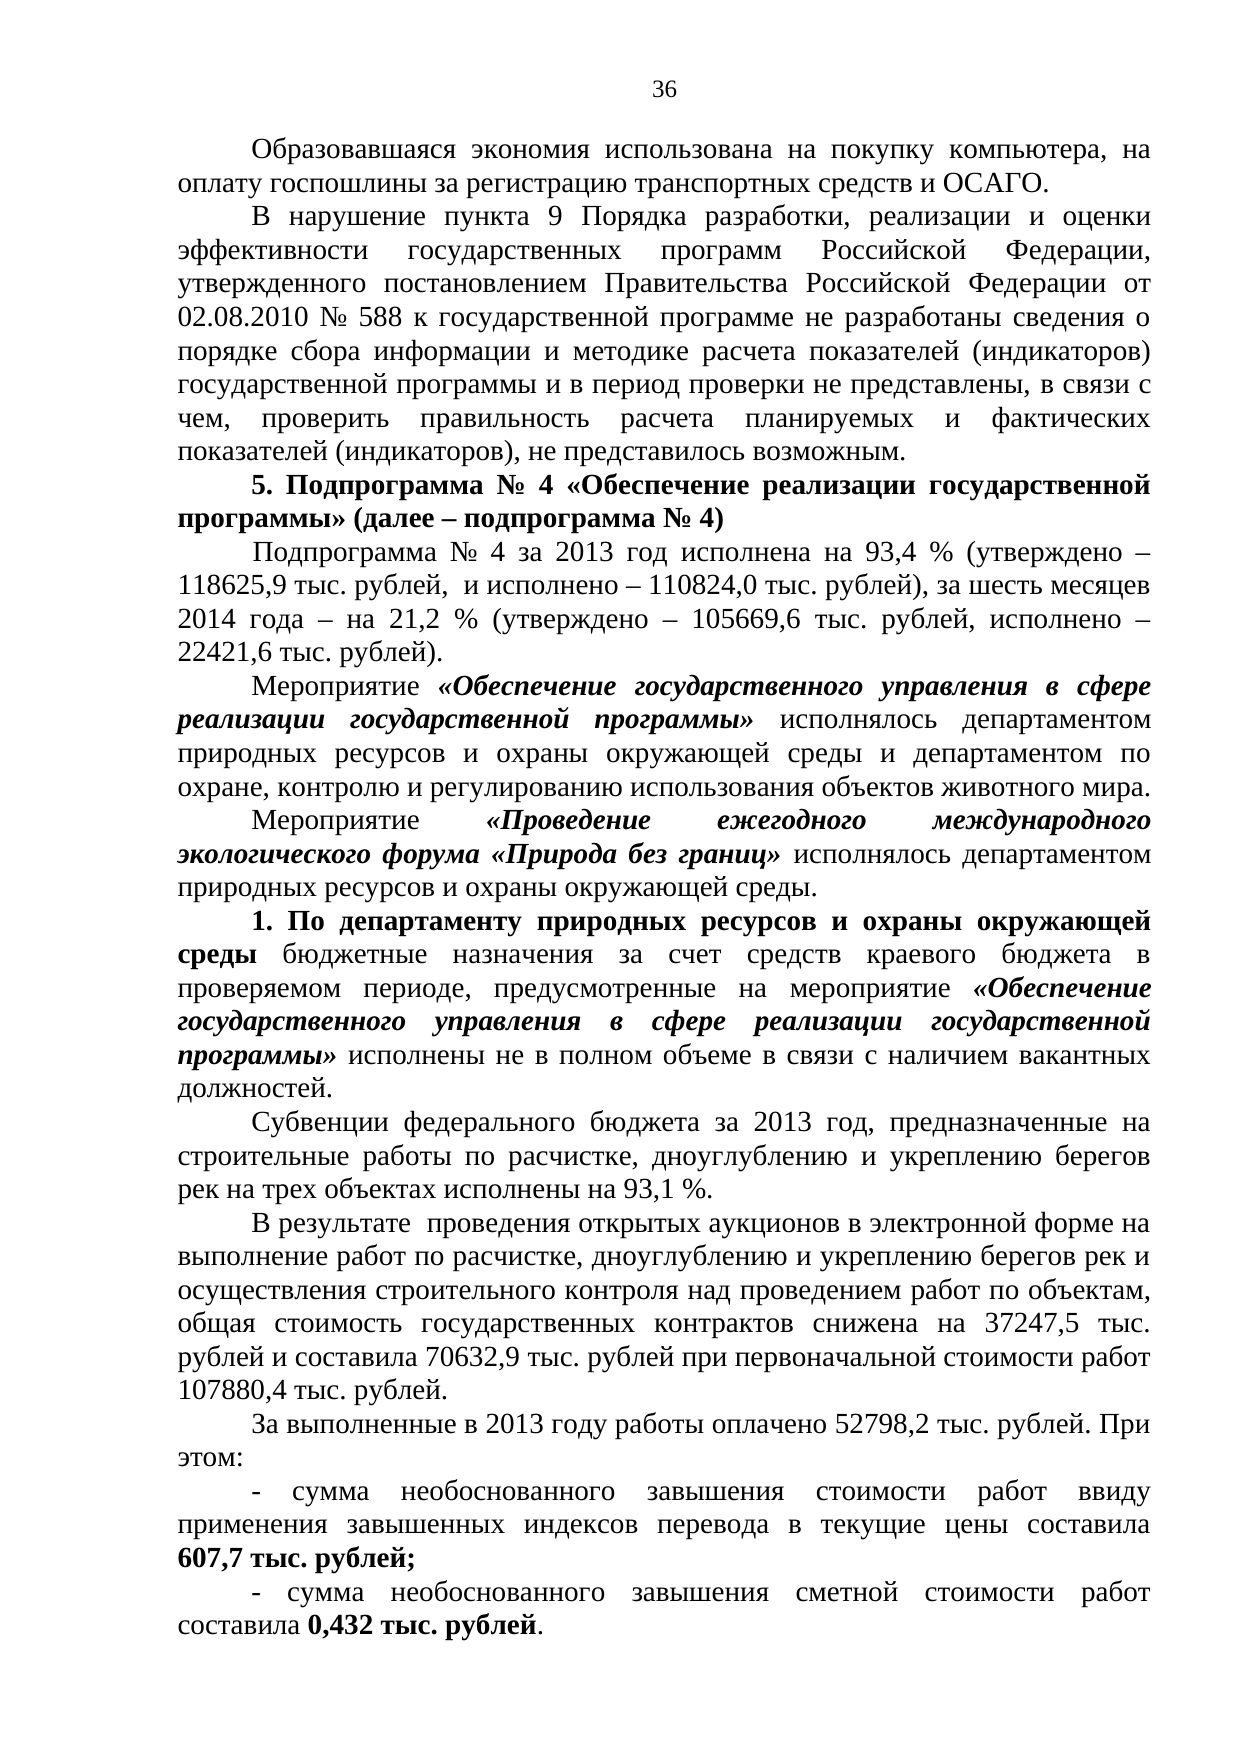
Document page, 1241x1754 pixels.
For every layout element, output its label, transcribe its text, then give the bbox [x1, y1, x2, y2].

text В нарушение пункта 9 Порядка разработки, реализации и оценки эффективности государственных программ Российской Федерации, утвержденного постановлением Правительства Российской Федерации от 02.08.2010 № 588 к государственной программе не разработаны сведения о порядке сбора информации и методике расчета показателей (индикаторов) государственной программы и в период проверки не представлены, в связи с чем, проверить правильность расчета планируемых и фактических показателей (индикаторов), не представилось возможным. [177, 198, 1152, 467]
text Подпрограмма № 4 за 2013 год исполнена на 93,4 % (утверждено – 118625,9 тыс. рублей, и исполнено – 110824,0 тыс. рублей), за шесть месяцев 2014 года – на 21,2 % (утверждено – 105669,6 тыс. рублей, исполнено – 22421,6 тыс. рублей). [177, 534, 1152, 668]
text 1. По департаменту природных ресурсов и охраны окружающей среды бюджетные назначения за счет средств краевого бюджета в проверяемом периоде, предусмотренные на мероприятие «Обеспечение государственного управления в сфере реализации государственной программы» исполнены не в полном объеме в связи с наличием вакантных должностей. [177, 903, 1152, 1104]
text Субвенции федерального бюджета за 2013 год, предназначенные на строительные работы по расчистке, дноуглублению и укреплению берегов рек на трех объектах исполнены на 93,1 %. [177, 1104, 1152, 1205]
text Мероприятие «Обеспечение государственного управления в сфере реализации государственной программы» исполнялось департаментом природных ресурсов и охраны окружающей среды и департаментом по охране, контролю и регулированию использования объектов животного мира. [177, 668, 1152, 802]
text Образовавшаяся экономия использована на покупку компьютера, на оплату госпошлины за регистрацию транспортных средств и ОСАГО. [177, 131, 1152, 198]
text 5. Подпрограмма № 4 «Обеспечение реализации государственной программы» (далее – подпрограмма № 4) [177, 467, 1152, 534]
text - сумма необоснованного завышения сметной стоимости работ составила 0,432 тыс. рублей. [177, 1574, 1152, 1641]
text За выполненные в 2013 году работы оплачено 52798,2 тыс. рублей. При этом: [177, 1406, 1152, 1473]
text Мероприятие «Проведение ежегодного международного экологического форума «Природа без границ» исполнялось департаментом природных ресурсов и охраны окружающей среды. [177, 802, 1152, 903]
text В результате проведения открытых аукционов в электронной форме на выполнение работ по расчистке, дноуглублению и укреплению берегов рек и осуществления строительного контроля над проведением работ по объектам, общая стоимость государственных контрактов снижена на 37247,5 тыс. рублей и составила 70632,9 тыс. рублей при первоначальной стоимости работ 107880,4 тыс. рублей. [177, 1205, 1152, 1406]
text - сумма необоснованного завышения стоимости работ ввиду применения завышенных индексов перевода в текущие цены составила 607,7 тыс. рублей; [177, 1473, 1152, 1574]
